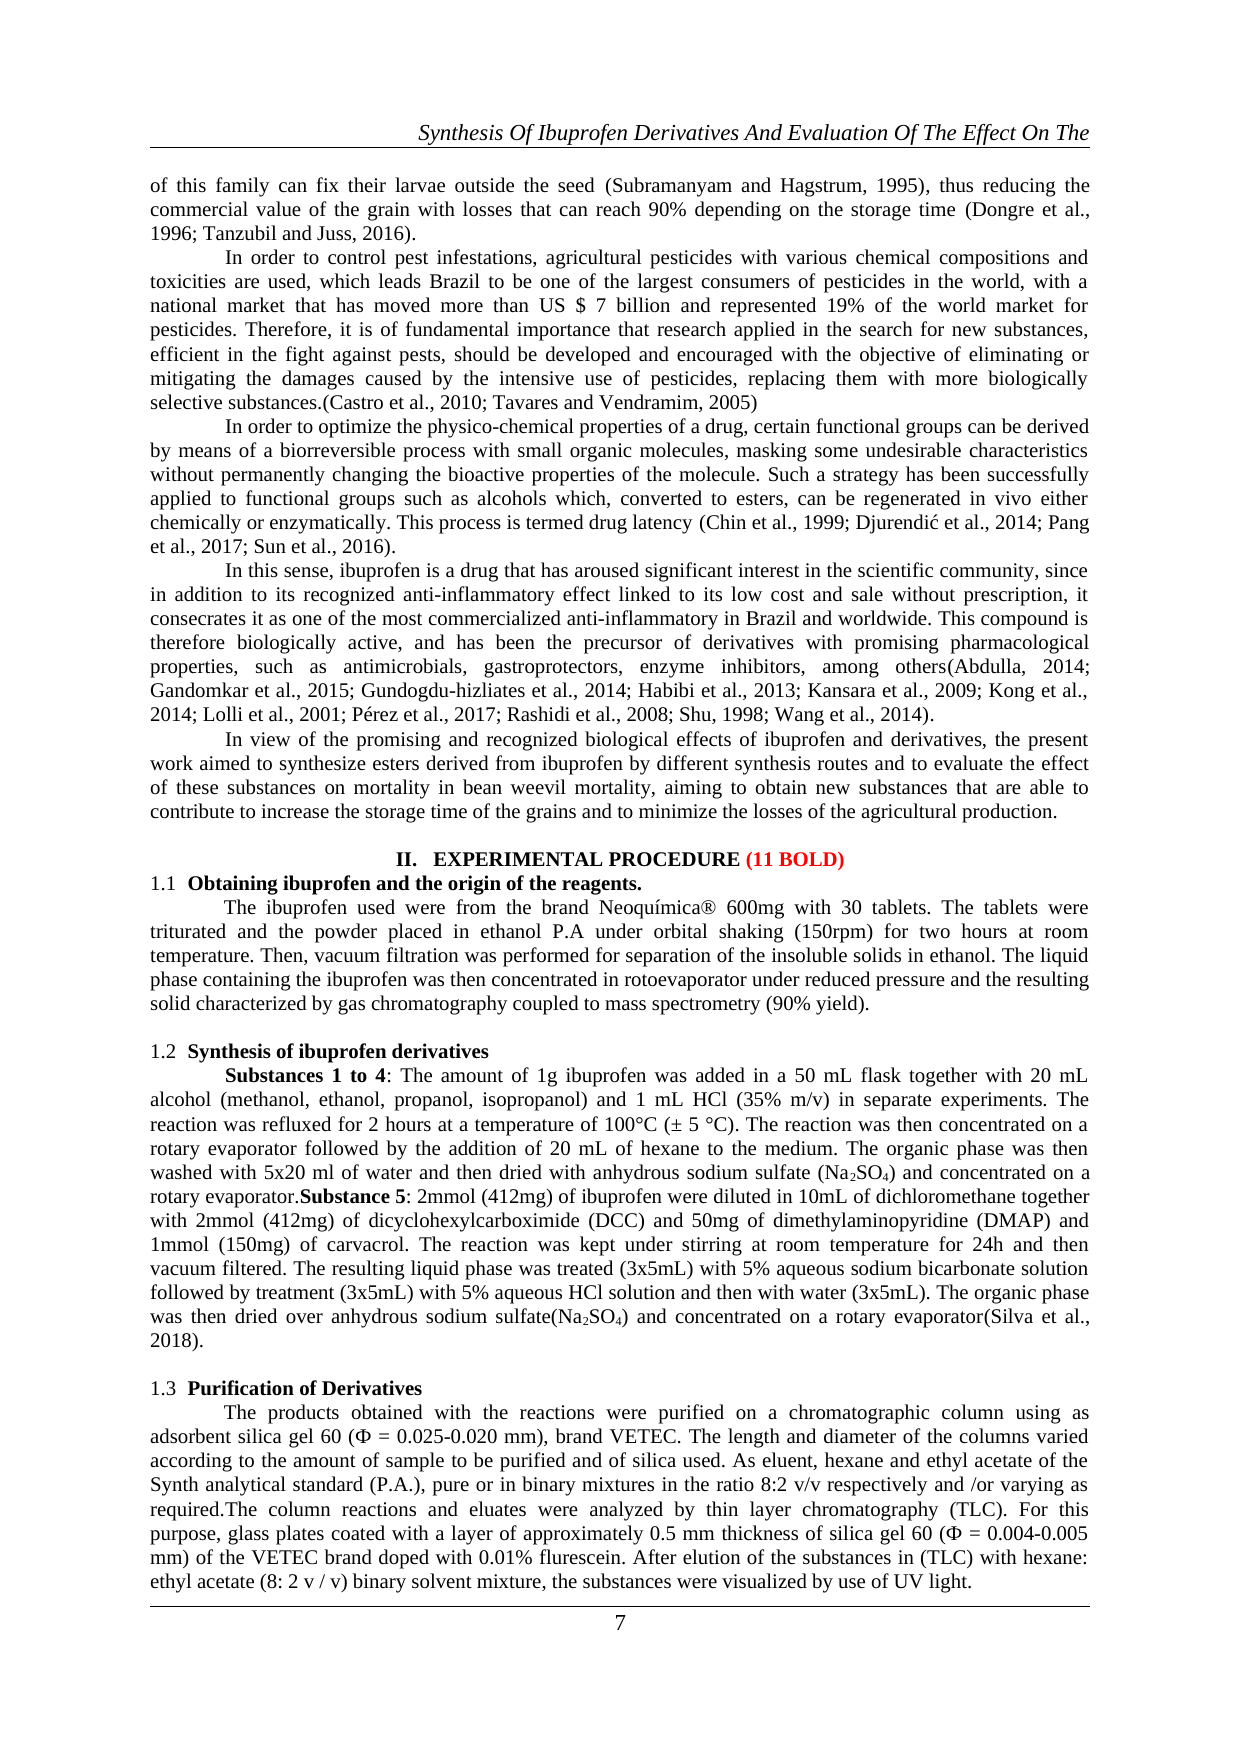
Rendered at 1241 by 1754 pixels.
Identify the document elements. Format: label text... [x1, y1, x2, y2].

text In this sense, ibuprofen is a drug that has aroused significant interest in the scientific community, since in addition to its recognized anti-inflammatory effect linked to its low cost and sale without prescription, it consecrates it as one of the most commercialized anti-inflammatory in Brazil and worldwide. This compound is therefore biologically active, and has been the precursor of derivatives with promising pharmacological properties, such as antimicrobials, gastroprotectors, enzyme inhibitors, among others(Abdulla, 2014; Gandomkar et al., 2015; Gundogdu-hizliates et al., 2014; Habibi et al., 2013; Kansara et al., 2009; Kong et al., 2014; Lolli et al., 2001; Pérez et al., 2017; Rashidi et al., 2008; Shu, 1998; Wang et al., 2014). [150, 558, 1090, 726]
text Substances 1 to 4: The amount of 1g ibuprofen was added in a 50 mL flask together with 20 mL alcohol (methanol, ethanol, propanol, isopropanol) and 1 mL HCl (35% m/v) in separate experiments. The reaction was refluxed for 2 hours at a temperature of 100°C (± 5 °C). The reaction was then concentrated on a rotary evaporator followed by the addition of 20 mL of hexane to the medium. The organic phase was then washed with 5x20 ml of water and then dried with anhydrous sodium sulfate (Na2SO4) and concentrated on a rotary evaporator.Substance 5: 2mmol (412mg) of ibuprofen were diluted in 10mL of dichloromethane together with 2mmol (412mg) of dicyclohexylcarboximide (DCC) and 50mg of dimethylaminopyridine (DMAP) and 1mmol (150mg) of carvacrol. The reaction was kept under stirring at room temperature for 24h and then vacuum filtered. The resulting liquid phase was treated (3x5mL) with 5% aqueous sodium bicarbonate solution followed by treatment (3x5mL) with 5% aqueous HCl solution and then with water (3x5mL). The organic phase was then dried over anhydrous sodium sulfate(Na2SO4) and concentrated on a rotary evaporator(Silva et al., 2018). [150, 1063, 1090, 1352]
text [150, 173, 1090, 245]
text The products obtained with the reactions were purified on a chromatographic column using as adsorbent silica gel 60 (Ф = 0.025-0.020 mm), brand VETEC. The length and diameter of the columns varied according to the amount of sample to be purified and of silica used. As eluent, hexane and ethyl acetate of the Synth analytical standard (P.A.), pure or in binary mixtures in the ratio 8:2 v/v respectively and /or varying as required.The column reactions and eluates were analyzed by thin layer chromatography (TLC). For this purpose, glass plates coated with a layer of approximately 0.5 mm thickness of silica gel 60 (Ф = 0.004-0.005 mm) of the VETEC brand doped with 0.01% flurescein. After elution of the substances in (TLC) with hexane: ethyl acetate (8: 2 v / v) binary solvent mixture, the substances were visualized by use of UV light. [150, 1400, 1090, 1593]
list EXPERIMENTAL PROCEDURE (11 BOLD) [150, 847, 1090, 871]
text The ibuprofen used were from the brand Neoquímica® 600mg with 30 tablets. The tablets were triturated and the powder placed in ethanol P.A under orbital shaking (150rpm) for two hours at room temperature. Then, vacuum filtration was performed for separation of the insoluble solids in ethanol. The liquid phase containing the ibuprofen was then concentrated in rotoevaporator under reduced pressure and the resulting solid characterized by gas chromatography coupled to mass spectrometry (90% yield). [150, 895, 1090, 1015]
text In view of the promising and recognized biological effects of ibuprofen and derivatives, the present work aimed to synthesize esters derived from ibuprofen by different synthesis routes and to evaluate the effect of these substances on mortality in bean weevil mortality, aiming to obtain new substances that are able to contribute to increase the storage time of the grains and to minimize the losses of the agricultural production. [150, 726, 1090, 823]
text In order to optimize the physico-chemical properties of a drug, certain functional groups can be derived by means of a biorreversible process with small organic molecules, masking some undesirable characteristics without permanently changing the bioactive properties of the molecule. Such a strategy has been successfully applied to functional groups such as alcohols which, converted to esters, can be regenerated in vivo either chemically or enzymatically. This process is termed drug latency (Chin et al., 1999; Djurendić et al., 2014; Pang et al., 2017; Sun et al., 2016). [150, 414, 1090, 558]
list Synthesis of ibuprofen derivatives [150, 1039, 1090, 1063]
list Purification of Derivatives [150, 1376, 1090, 1400]
list Obtaining ibuprofen and the origin of the reagents. [150, 871, 1090, 895]
text In order to control pest infestations, agricultural pesticides with various chemical compositions and toxicities are used, which leads Brazil to be one of the largest consumers of pesticides in the world, with a national market that has moved more than US $ 7 billion and represented 19% of the world market for pesticides. Therefore, it is of fundamental importance that research applied in the search for new substances, efficient in the fight against pests, should be developed and encouraged with the objective of eliminating or mitigating the damages caused by the intensive use of pesticides, replacing them with more biologically selective substances.(Castro et al., 2010; Tavares and Vendramim, 2005) [150, 245, 1090, 414]
